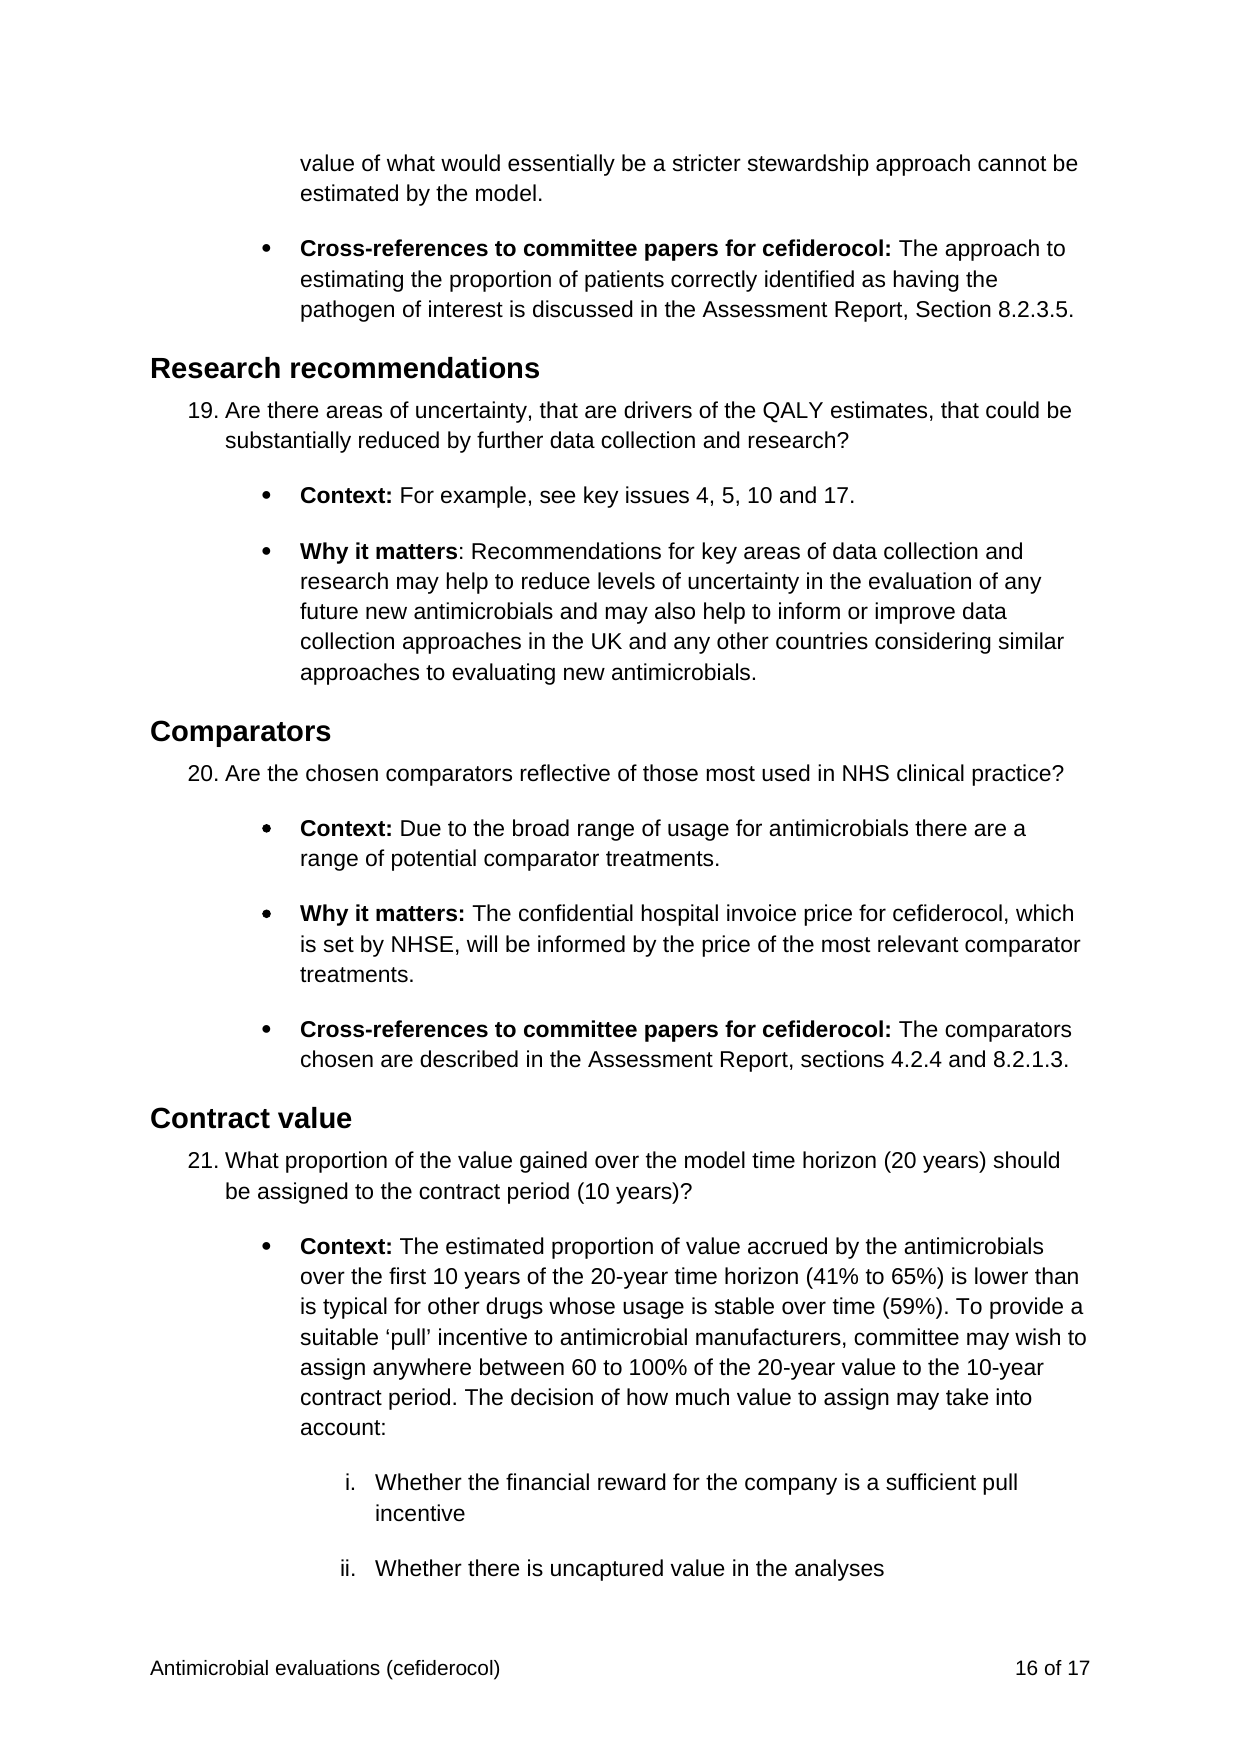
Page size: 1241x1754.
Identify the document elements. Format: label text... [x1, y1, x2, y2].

subtitle Research recommendations [150, 351, 1090, 384]
list Why it matters: Recommendations for key areas of data collection and research may help to reduce levels of uncertainty in the evaluation of any future new antimicrobials and may also help to inform or improve data collection approaches in the UK and any other countries considering similar approaches to evaluating new antimicrobials. [262, 538, 1090, 685]
text What proportion of the value gained over the model time horizon (20 years) should be assigned to the contract period (10 years)? [187, 1147, 1090, 1204]
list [262, 150, 1090, 207]
list Cross-references to committee papers for cefiderocol: The approach to estimating the proportion of patients correctly identified as having the pathogen of interest is discussed in the Assessment Report, Section 8.2.3.5. [262, 235, 1090, 322]
subtitle Comparators [150, 714, 1090, 747]
list Cross-references to committee papers for cefiderocol: The comparators chosen are described in the Assessment Report, sections 4.2.4 and 8.2.1.3. [262, 1016, 1090, 1073]
list Whether the financial reward for the company is a sufficient pull incentive [356, 1469, 1090, 1526]
list Context: For example, see key issues 4, 5, 10 and 17. [262, 482, 1090, 509]
list Context: The estimated proportion of value accrued by the antimicrobials over the first 10 years of the 20-year time horizon (41% to 65%) is lower than is typical for other drugs whose usage is stable over time (59%). To provide a suitable ‘pull’ incentive to antimicrobial manufacturers, committee may wish to assign anywhere between 60 to 100% of the 20-year value to the 10-year contract period. The decision of how much value to assign may take into account: [262, 1233, 1090, 1441]
list Whether there is uncaptured value in the analyses [356, 1555, 1090, 1581]
text Are there areas of uncertainty, that are drivers of the QALY estimates, that could be substantially reduced by further data collection and research? [187, 397, 1090, 454]
list Why it matters: The confidential hospital invoice price for cefiderocol, which is set by NHSE, will be informed by the price of the most relevant comparator treatments. [262, 900, 1090, 987]
text Are the chosen comparators reflective of those most used in NHS clinical practice? [187, 760, 1090, 786]
list Context: Due to the broad range of usage for antimicrobials there are a range of potential comparator treatments. [262, 815, 1090, 872]
subtitle Contract value [150, 1101, 1090, 1135]
